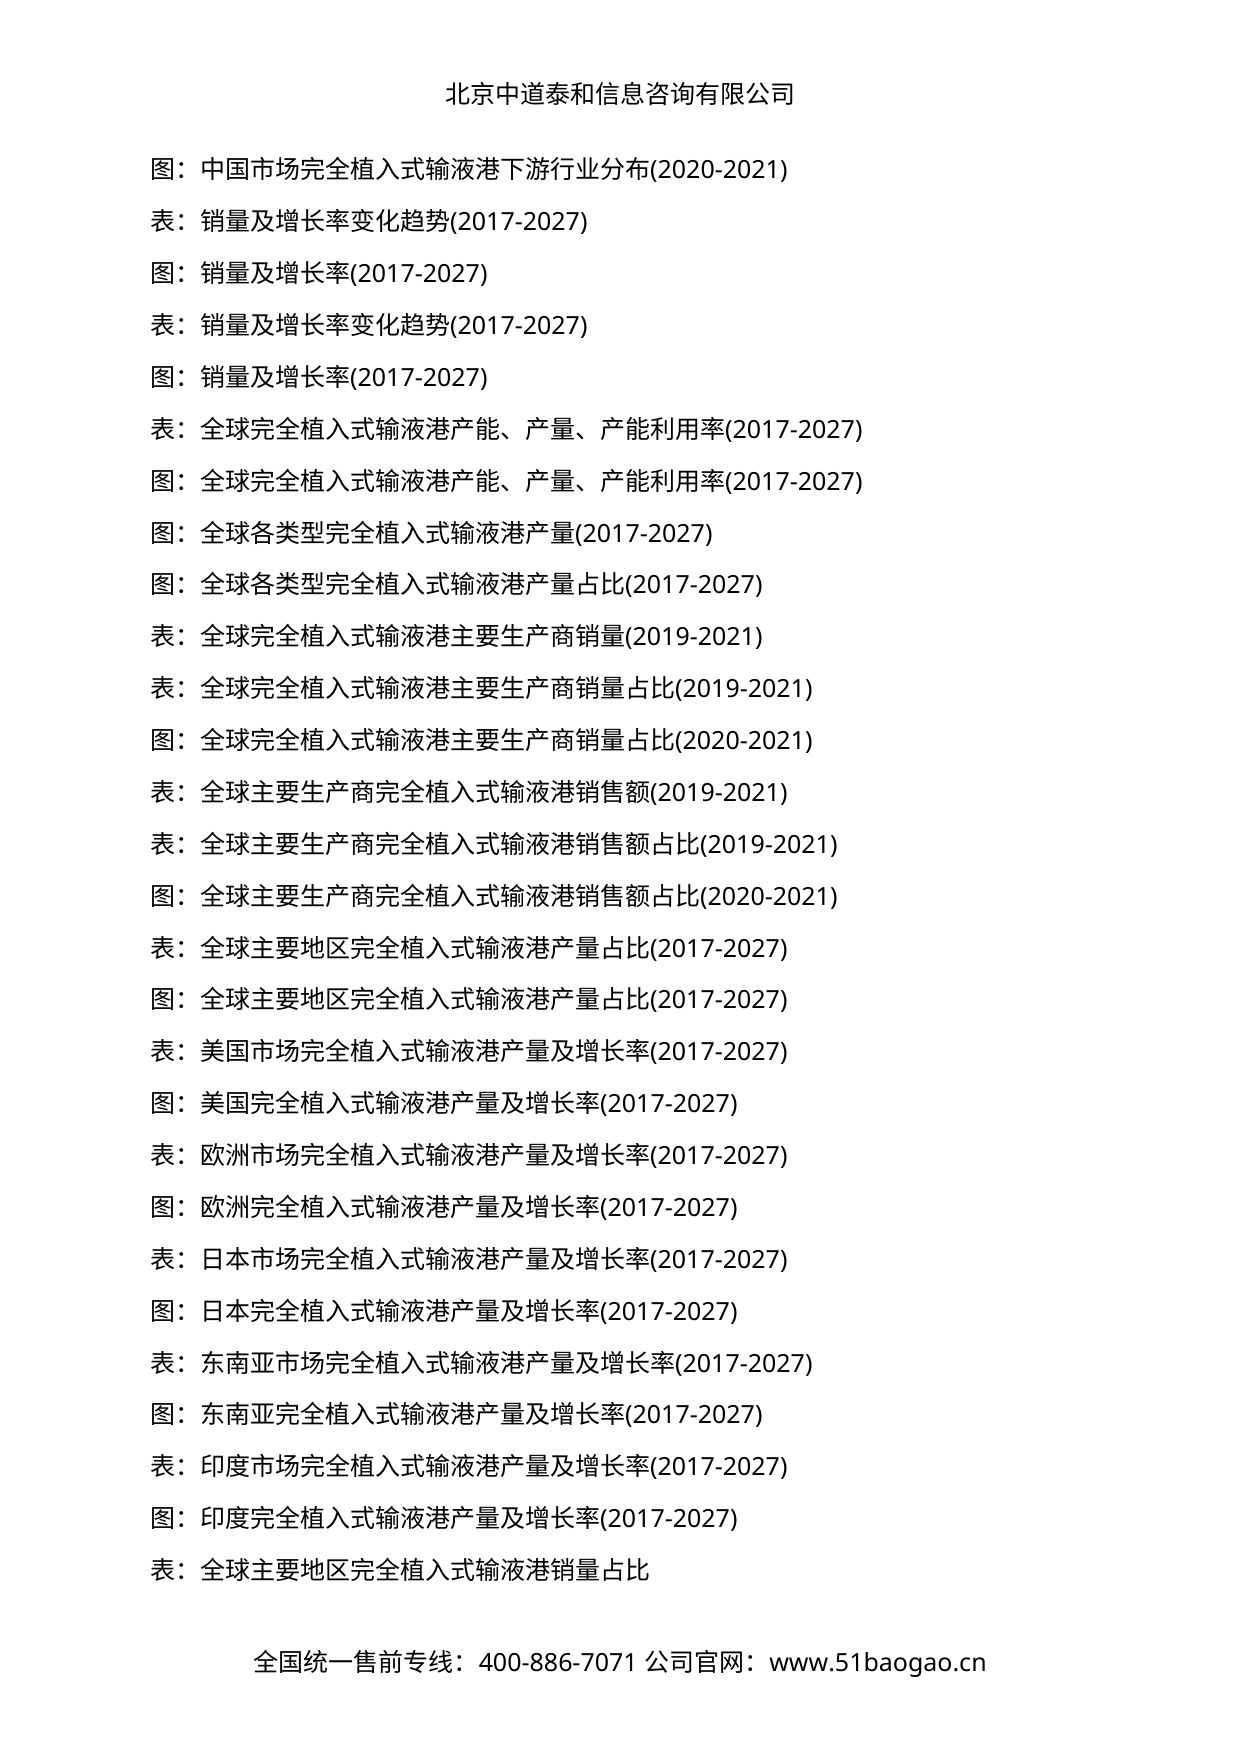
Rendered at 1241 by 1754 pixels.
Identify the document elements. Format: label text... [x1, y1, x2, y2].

text 表：全球主要地区完全植入式输液港产量占比(2017-2027) [150, 928, 1090, 964]
text 图：全球主要生产商完全植入式输液港销售额占比(2020-2021) [150, 876, 1090, 912]
text 图：销量及增长率(2017-2027) [150, 357, 1090, 394]
text 表：全球完全植入式输液港主要生产商销量(2019-2021) [150, 617, 1090, 653]
text 图：东南亚完全植入式输液港产量及增长率(2017-2027) [150, 1395, 1090, 1431]
text 图：欧洲完全植入式输液港产量及增长率(2017-2027) [150, 1187, 1090, 1224]
text 图：全球完全植入式输液港产能、产量、产能利用率(2017-2027) [150, 461, 1090, 497]
text 图：美国完全植入式输液港产量及增长率(2017-2027) [150, 1084, 1090, 1120]
text 表：全球主要生产商完全植入式输液港销售额(2019-2021) [150, 772, 1090, 809]
text 表：全球完全植入式输液港主要生产商销量占比(2019-2021) [150, 669, 1090, 705]
text 表：全球完全植入式输液港产能、产量、产能利用率(2017-2027) [150, 409, 1090, 446]
text 表：美国市场完全植入式输液港产量及增长率(2017-2027) [150, 1032, 1090, 1068]
text 表：全球主要生产商完全植入式输液港销售额占比(2019-2021) [150, 824, 1090, 861]
text 表：欧洲市场完全植入式输液港产量及增长率(2017-2027) [150, 1136, 1090, 1172]
text 表：销量及增长率变化趋势(2017-2027) [150, 306, 1090, 342]
text 图：全球各类型完全植入式输液港产量(2017-2027) [150, 513, 1090, 549]
text 表：日本市场完全植入式输液港产量及增长率(2017-2027) [150, 1239, 1090, 1276]
text 图：全球完全植入式输液港主要生产商销量占比(2020-2021) [150, 721, 1090, 757]
text 图：日本完全植入式输液港产量及增长率(2017-2027) [150, 1291, 1090, 1327]
text 表：印度市场完全植入式输液港产量及增长率(2017-2027) [150, 1447, 1090, 1483]
text 图：销量及增长率(2017-2027) [150, 254, 1090, 290]
text 图：印度完全植入式输液港产量及增长率(2017-2027) [150, 1499, 1090, 1535]
text 表：东南亚市场完全植入式输液港产量及增长率(2017-2027) [150, 1343, 1090, 1379]
text 表：全球主要地区完全植入式输液港销量占比 [150, 1551, 1090, 1587]
text 图：全球各类型完全植入式输液港产量占比(2017-2027) [150, 565, 1090, 601]
text 表：销量及增长率变化趋势(2017-2027) [150, 202, 1090, 238]
text 图：全球主要地区完全植入式输液港产量占比(2017-2027) [150, 980, 1090, 1016]
text 图：中国市场完全植入式输液港下游行业分布(2020-2021) [150, 150, 1090, 186]
